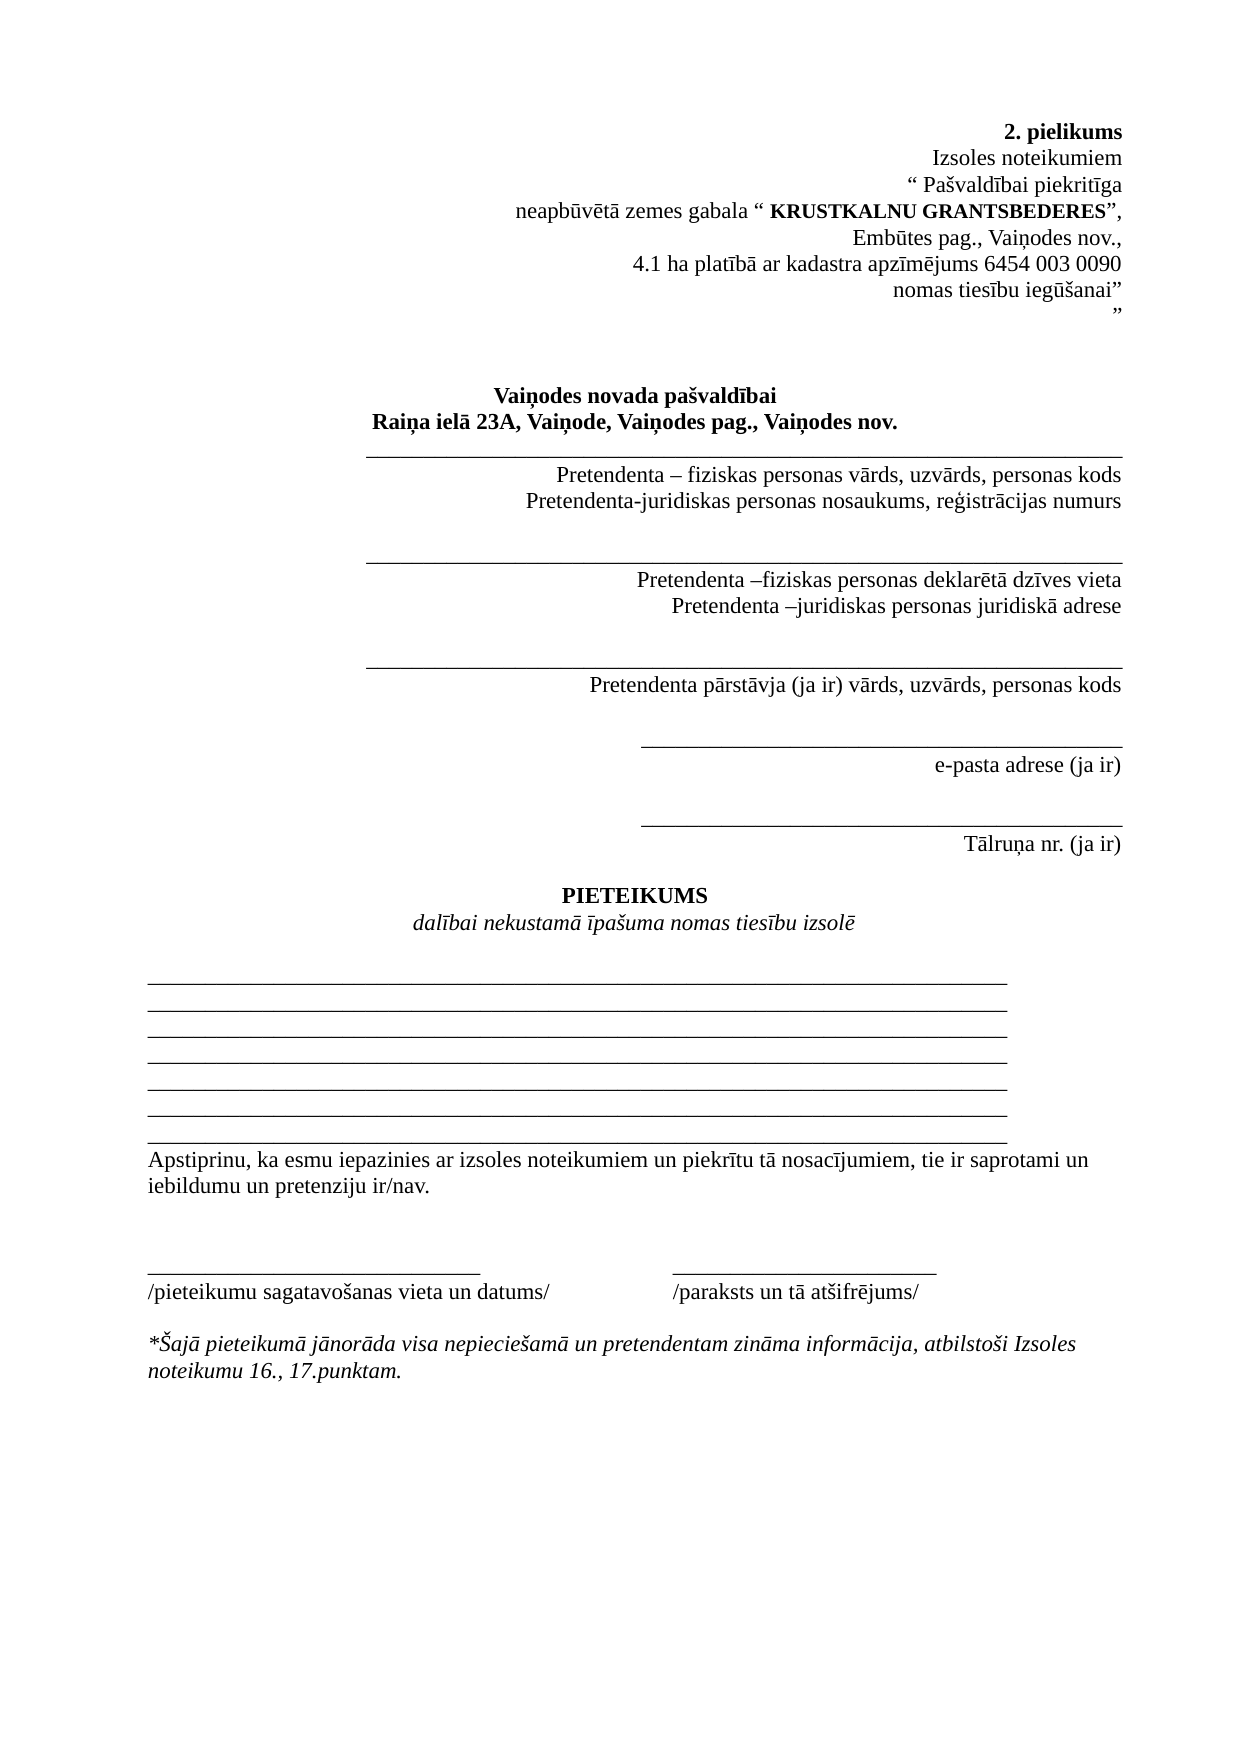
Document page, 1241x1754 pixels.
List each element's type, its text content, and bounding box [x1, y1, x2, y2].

text Raiņa ielā 23A, Vaiņode, Vaiņodes pag., Vaiņodes nov. [148, 408, 1122, 434]
text neapbūvētā zemes gabala “ KRUSTKALNU GRANTSBEDERES”, [148, 197, 1122, 223]
text e-pasta adrese (ja ir) [148, 751, 1122, 777]
text Pretendenta-juridiskas personas nosaukums, reģistrācijas numurs [148, 487, 1122, 513]
text ___________________________________________________________________________ [148, 988, 1122, 1014]
text Pretendenta – fiziskas personas vārds, uzvārds, personas kods [148, 461, 1122, 487]
text ” [148, 303, 1122, 329]
text Apstiprinu, ka esmu iepazinies ar izsoles noteikumiem un piekrītu tā nosacījumiem, tie ir saprotami un iebildumu un pretenziju ir/nav. [148, 1146, 1122, 1199]
text ___________________________________________________________________________ [148, 1014, 1122, 1041]
text __________________________________________ [148, 724, 1122, 751]
text Tālruņa nr. (ja ir) [148, 830, 1122, 856]
text ___________________________________________________________________________ [148, 961, 1122, 988]
text dalībai nekustamā īpašuma nomas tiesību izsolē [148, 909, 1122, 935]
text __________________________________________ [148, 803, 1122, 830]
text nomas tiesību iegūšanai” [148, 276, 1122, 303]
text __________________________________________________________________ [148, 434, 1122, 461]
text Embūtes pag., Vaiņodes nov., [148, 223, 1122, 250]
text _____________________________ _______________________ [148, 1251, 1122, 1278]
text 4.1 ha platībā ar kadastra apzīmējums 6454 003 0090 [148, 250, 1122, 276]
text Pretendenta –juridiskas personas juridiskā adrese [148, 592, 1122, 619]
text 2. pielikums [148, 118, 1122, 144]
text Pretendenta pārstāvja (ja ir) vārds, uzvārds, personas kods [148, 672, 1122, 698]
text Izsoles noteikumiem [148, 144, 1122, 171]
text Pretendenta –fiziskas personas deklarētā dzīves vieta [148, 566, 1122, 592]
text “ Pašvaldībai piekritīga [148, 171, 1122, 197]
text ___________________________________________________________________________ [148, 1119, 1122, 1146]
text PIETEIKUMS [148, 882, 1122, 909]
text ___________________________________________________________________________ [148, 1093, 1122, 1119]
text ___________________________________________________________________________ [148, 1067, 1122, 1093]
text Vaiņodes novada pašvaldībai [148, 382, 1122, 408]
text /pieteikumu sagatavošanas vieta un datums/ /paraksts un tā atšifrējums/ [148, 1278, 1122, 1304]
text ___________________________________________________________________________ [148, 1041, 1122, 1067]
text __________________________________________________________________ [148, 645, 1122, 672]
text *Šajā pieteikumā jānorāda visa nepieciešamā un pretendentam zināma informācija, atbilstoši Izsoles noteikumu 16., 17.punktam. [148, 1330, 1122, 1383]
text __________________________________________________________________ [148, 540, 1122, 566]
